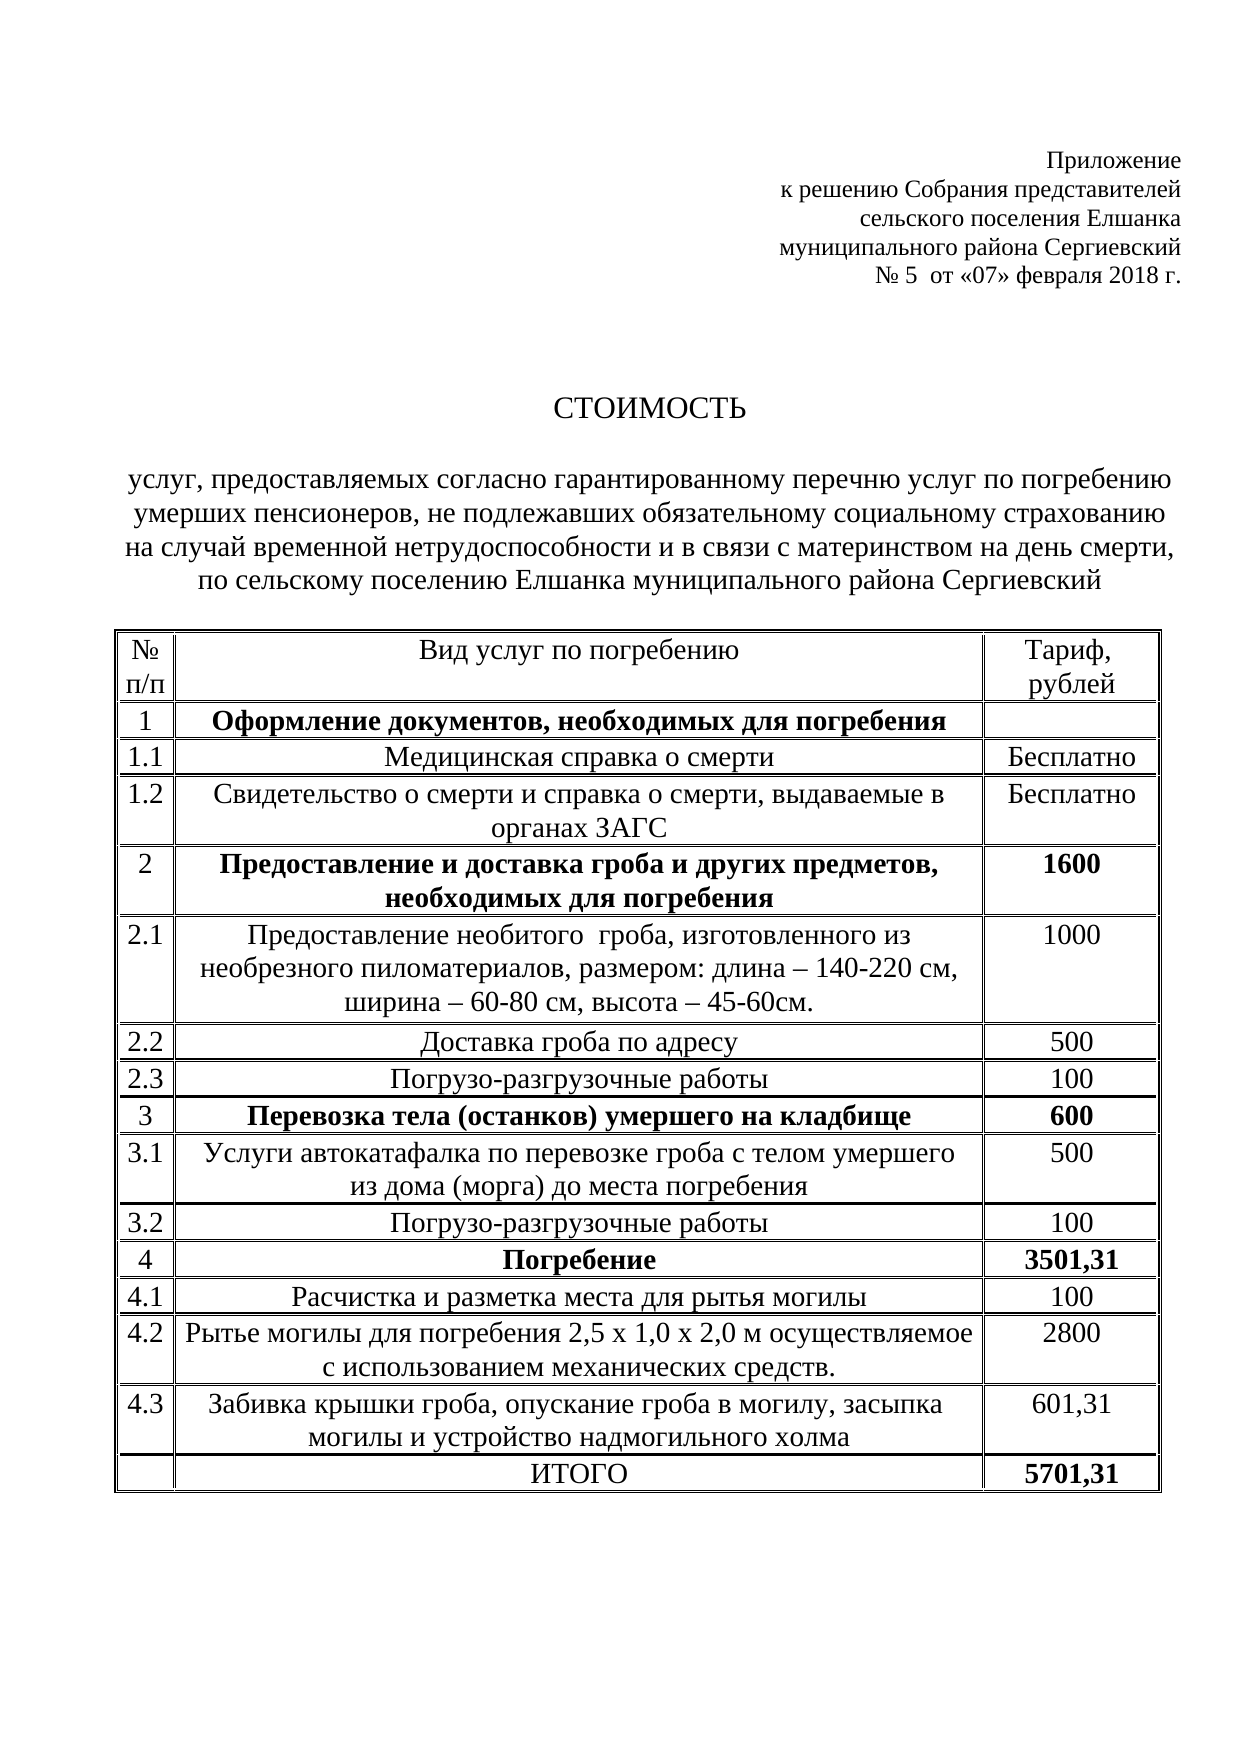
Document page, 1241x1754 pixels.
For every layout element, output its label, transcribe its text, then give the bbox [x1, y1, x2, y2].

table_cell 500 [985, 1021, 1159, 1058]
table_cell 100 [985, 1202, 1158, 1239]
table_cell Бесплатно [985, 773, 1159, 843]
table_cell 2.2 [118, 1021, 173, 1058]
table_cell 100 [985, 1058, 1159, 1095]
table_cell 2800 [985, 1312, 1159, 1383]
table_cell 3.1 [116, 1132, 174, 1202]
text муниципального района Сергиевский [118, 232, 1181, 260]
table_cell 4.3 [116, 1383, 174, 1453]
table_cell 2.1 [116, 914, 174, 1021]
table_cell ИТОГО [175, 1456, 983, 1490]
table_cell [116, 1453, 174, 1490]
table_cell Погребение [176, 1242, 982, 1276]
table_header № п/п [118, 633, 174, 699]
table_cell Бесплатно [985, 736, 1159, 773]
text услуг, предоставляемых согласно гарантированному перечню услуг по погребению умерших пенсионеров, не подлежавших обязательному социальному страхованию на случай временной нетрудоспособности и в связи с материнством на день смерти, по сельскому поселению Елшанка муниципального района Сергиевский [118, 462, 1181, 596]
text сельского поселения Елшанка [118, 203, 1181, 232]
table_cell 100 [984, 1276, 1160, 1312]
table_cell 500 [984, 1132, 1160, 1202]
text № 5 от «07» февраля 2018 г. [118, 260, 1181, 289]
table_cell Погрузо-разгрузочные работы [176, 1205, 982, 1239]
table_cell 601,31 [984, 1383, 1160, 1453]
table_cell Расчистка и разметка места для рытья могилы [176, 1279, 982, 1312]
table_cell 3501,31 [984, 1239, 1160, 1276]
table_cell Доставка гроба по адресу [176, 1025, 982, 1058]
table_cell Предоставление и доставка гроба и других предметов, необходимых для погребения [176, 847, 982, 914]
text Приложение [118, 145, 1181, 174]
table_cell Перевозка тела (останков) умершего на кладбище [176, 1098, 982, 1132]
table_cell 5701,31 [984, 1453, 1160, 1490]
table_cell Предоставление необитого гроба, изготовленного из необрезного пиломатериалов, размером: длина – 140-220 см, ширина – 60-80 см, высота – 45-60см. [176, 917, 982, 1021]
table_cell 4.1 [116, 1276, 174, 1312]
table_header Тариф, рублей [984, 633, 1158, 699]
table_cell Услуги автокатафалка по перевозке гроба с телом умершего из дома (морга) до места погребения [176, 1135, 982, 1202]
table_cell 1600 [985, 844, 1159, 914]
table_cell 2 [118, 844, 173, 914]
table_cell 4 [116, 1239, 174, 1276]
table_cell Рытье могилы для погребения 2,5 x 1,0 x осуществляемое с использованием механических средств. [176, 1316, 982, 1383]
table_cell 1000 [984, 914, 1160, 1021]
text СТОИМОСТЬ [118, 390, 1181, 426]
table_header Вид услуг по погребению [175, 633, 983, 699]
table_cell 1.1 [118, 736, 173, 773]
table_cell 1.2 [118, 773, 173, 843]
table_cell 1 [118, 700, 173, 736]
table_cell Свидетельство о смерти и справка о смерти, выдаваемые в органах ЗАГС [176, 777, 982, 843]
table_cell 3.2 [118, 1202, 173, 1239]
table_cell 3 [118, 1095, 173, 1132]
table_cell 4.2 [118, 1312, 173, 1383]
table_cell Оформление документов, необходимых для погребения [176, 703, 982, 736]
table_cell 2.3 [118, 1058, 173, 1095]
table_cell Забивка крышки гроба, опускание гроба в могилу, засыпка могилы и устройство надмогильного холма [176, 1386, 982, 1453]
text к решению Собрания представителей [118, 174, 1181, 203]
table_cell [985, 700, 1159, 736]
table_cell Медицинская справка о смерти [176, 740, 982, 773]
table_cell 600 [985, 1095, 1158, 1132]
table_cell Погрузо-разгрузочные работы [176, 1062, 982, 1095]
